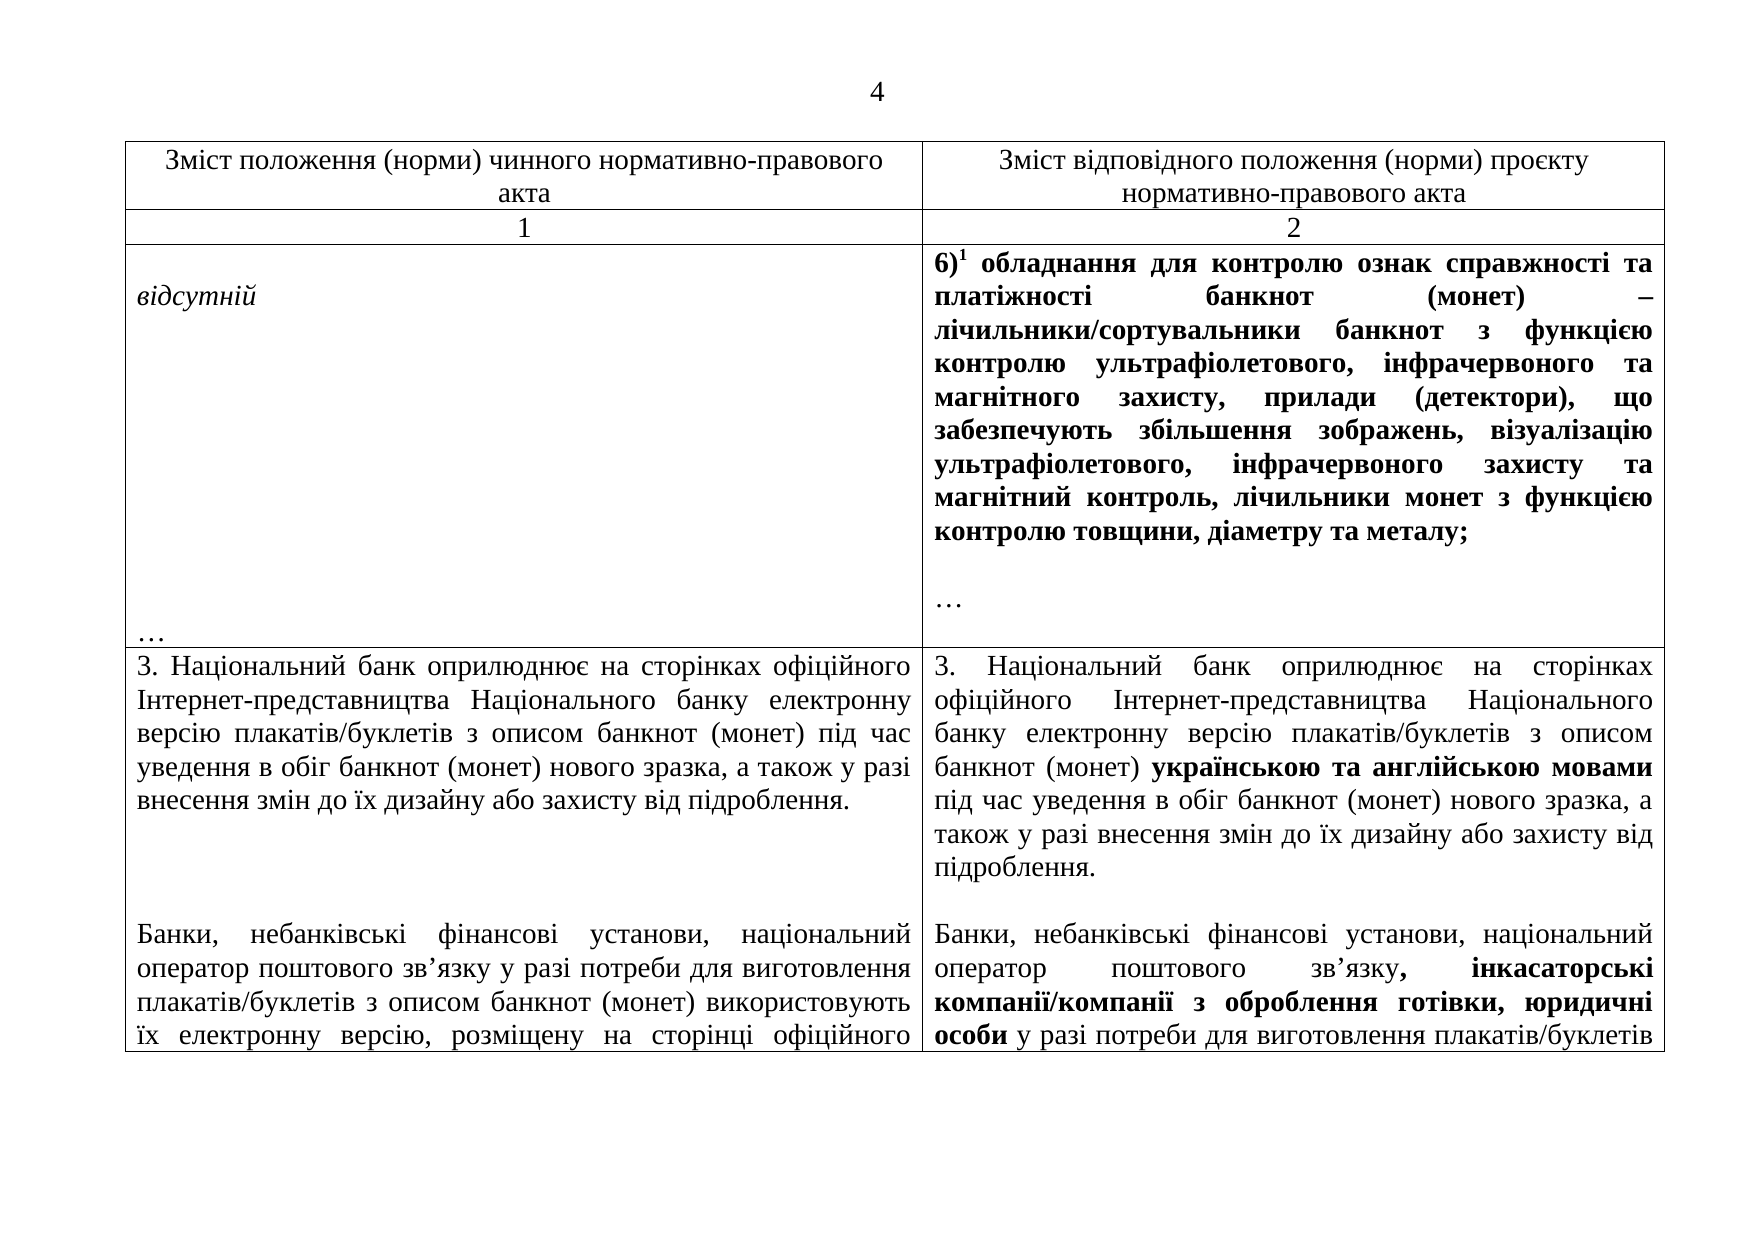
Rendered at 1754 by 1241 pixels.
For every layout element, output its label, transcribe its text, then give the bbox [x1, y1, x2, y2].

table_cell 1 [126, 210, 922, 244]
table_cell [126, 245, 922, 647]
table_header Зміст відповідного положення (норми) проєкту нормативно-правового акта [923, 142, 1664, 209]
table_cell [923, 245, 1664, 647]
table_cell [126, 648, 922, 1051]
table_cell 2 [923, 210, 1664, 244]
table_header Зміст положення (норми) чинного нормативно-правового акта [126, 142, 922, 209]
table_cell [923, 648, 1664, 1051]
